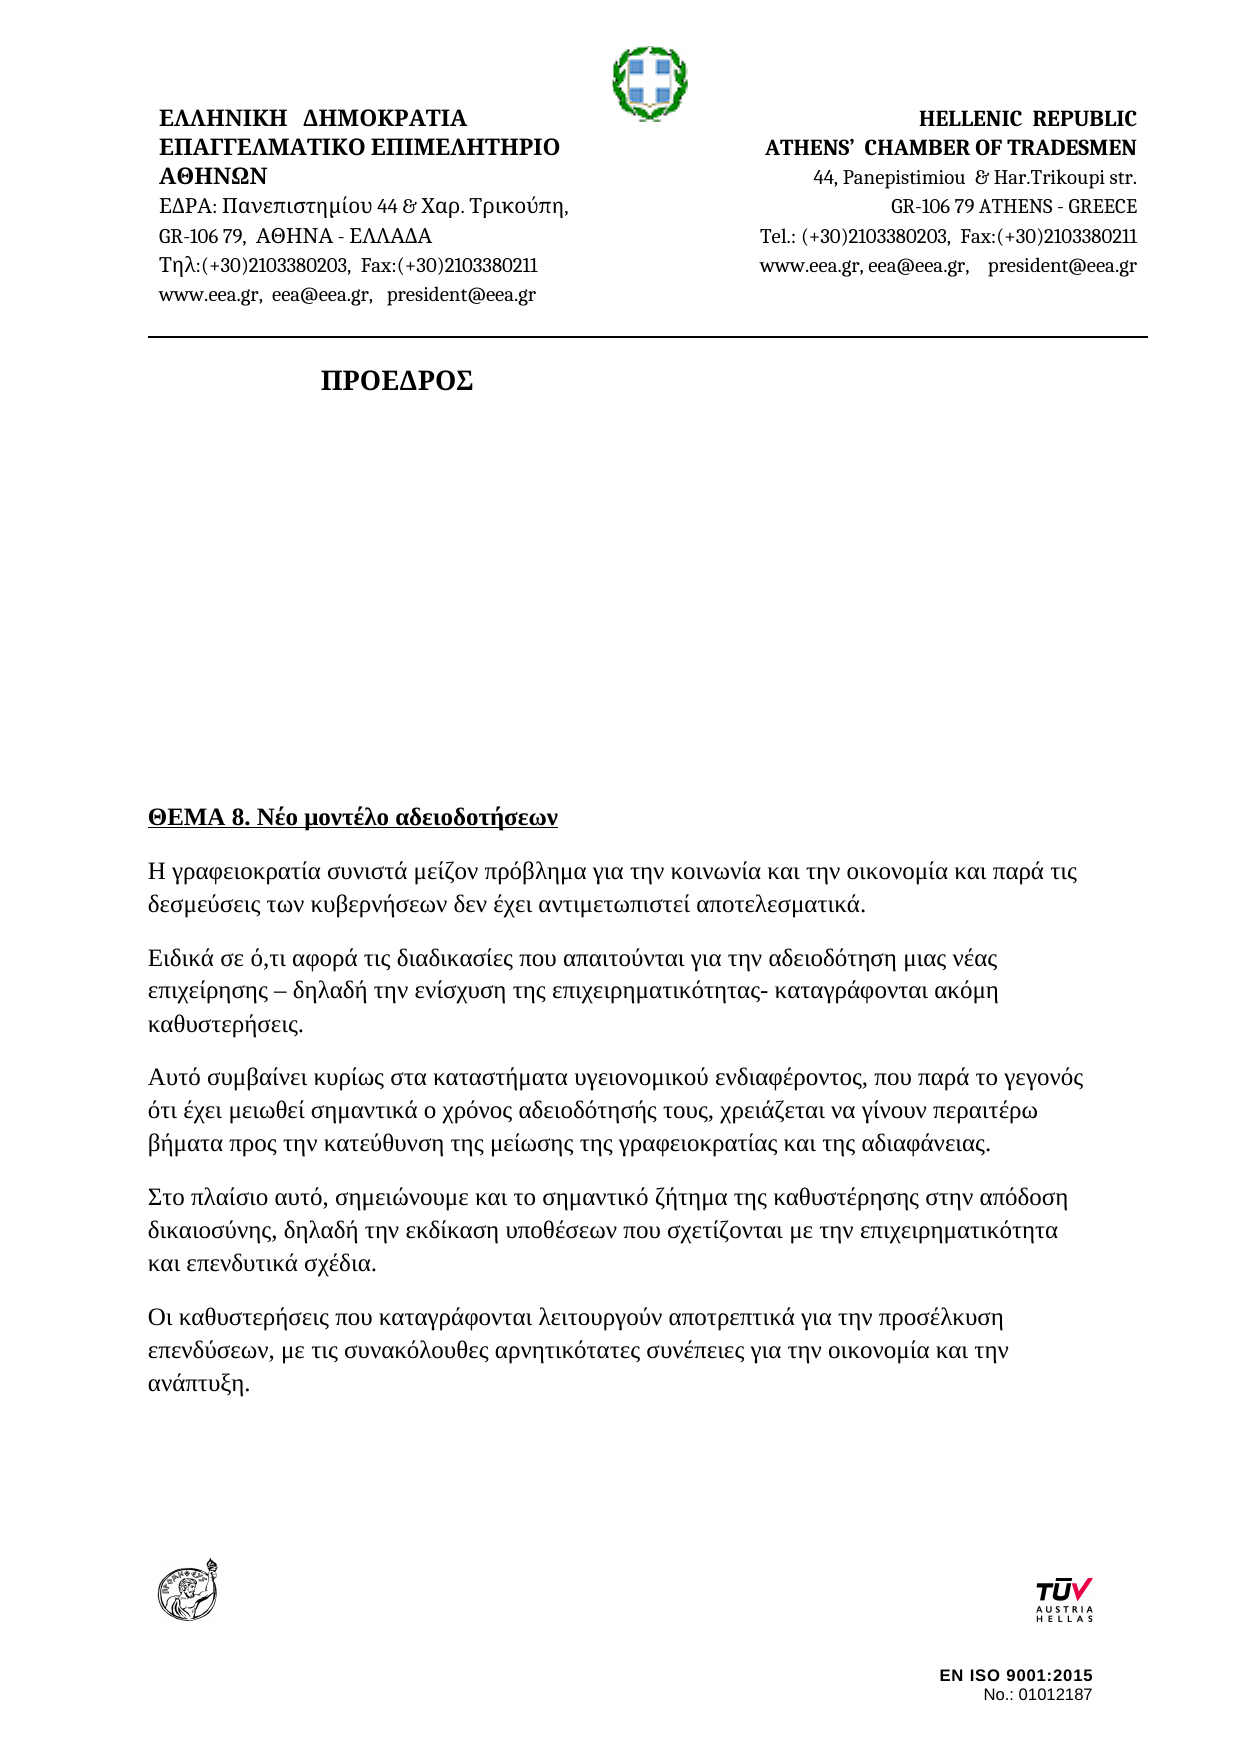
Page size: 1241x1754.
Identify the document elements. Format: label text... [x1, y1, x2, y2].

picture [612, 46, 688, 122]
text Η γραφειοκρατία συνιστά μείζον πρόβλημα για την κοινωνία και την οικονομία και παρά τις δεσμεύσεις των κυβερνήσεων δεν έχει αντιμετωπιστεί αποτελεσματικά. [148, 856, 1092, 917]
picture [156, 1556, 219, 1622]
text Στο πλαίσιο αυτό, σημειώνουμε και το σημαντικό ζήτημα της καθυστέρησης στην απόδοση δικαιοσύνης, δηλαδή την εκδίκαση υποθέσεων που σχετίζονται με την επιχειρηματικότητα και επενδυτικά σχέδια. [148, 1182, 1092, 1277]
text ΘΕΜΑ 8. Νέο μοντέλο αδειοδοτήσεων [148, 802, 1092, 831]
text Ειδικά σε ό,τι αφορά τις διαδικασίες που απαιτούνται για την αδειοδότηση μιας νέας επιχείρησης – δηλαδή την ενίσχυση της επιχειρηματικότητας- καταγράφονται ακόμη καθυστερήσεις. [148, 943, 1092, 1037]
text Αυτό συμβαίνει κυρίως στα καταστήματα υγειονομικού ενδιαφέροντος, που παρά το γεγονός ότι έχει μειωθεί σημαντικά ο χρόνος αδειοδότησής τους, χρειάζεται να γίνουν περαιτέρω βήματα προς την κατεύθυνση της μείωσης της γραφειοκρατίας και της αδιαφάνειας. [148, 1062, 1092, 1157]
text Οι καθυστερήσεις που καταγράφονται λειτουργούν αποτρεπτικά για την προσέλκυση επενδύσεων, με τις συνακόλουθες αρνητικότατες συνέπειες για την οικονομία και την ανάπτυξη. [148, 1302, 1092, 1397]
